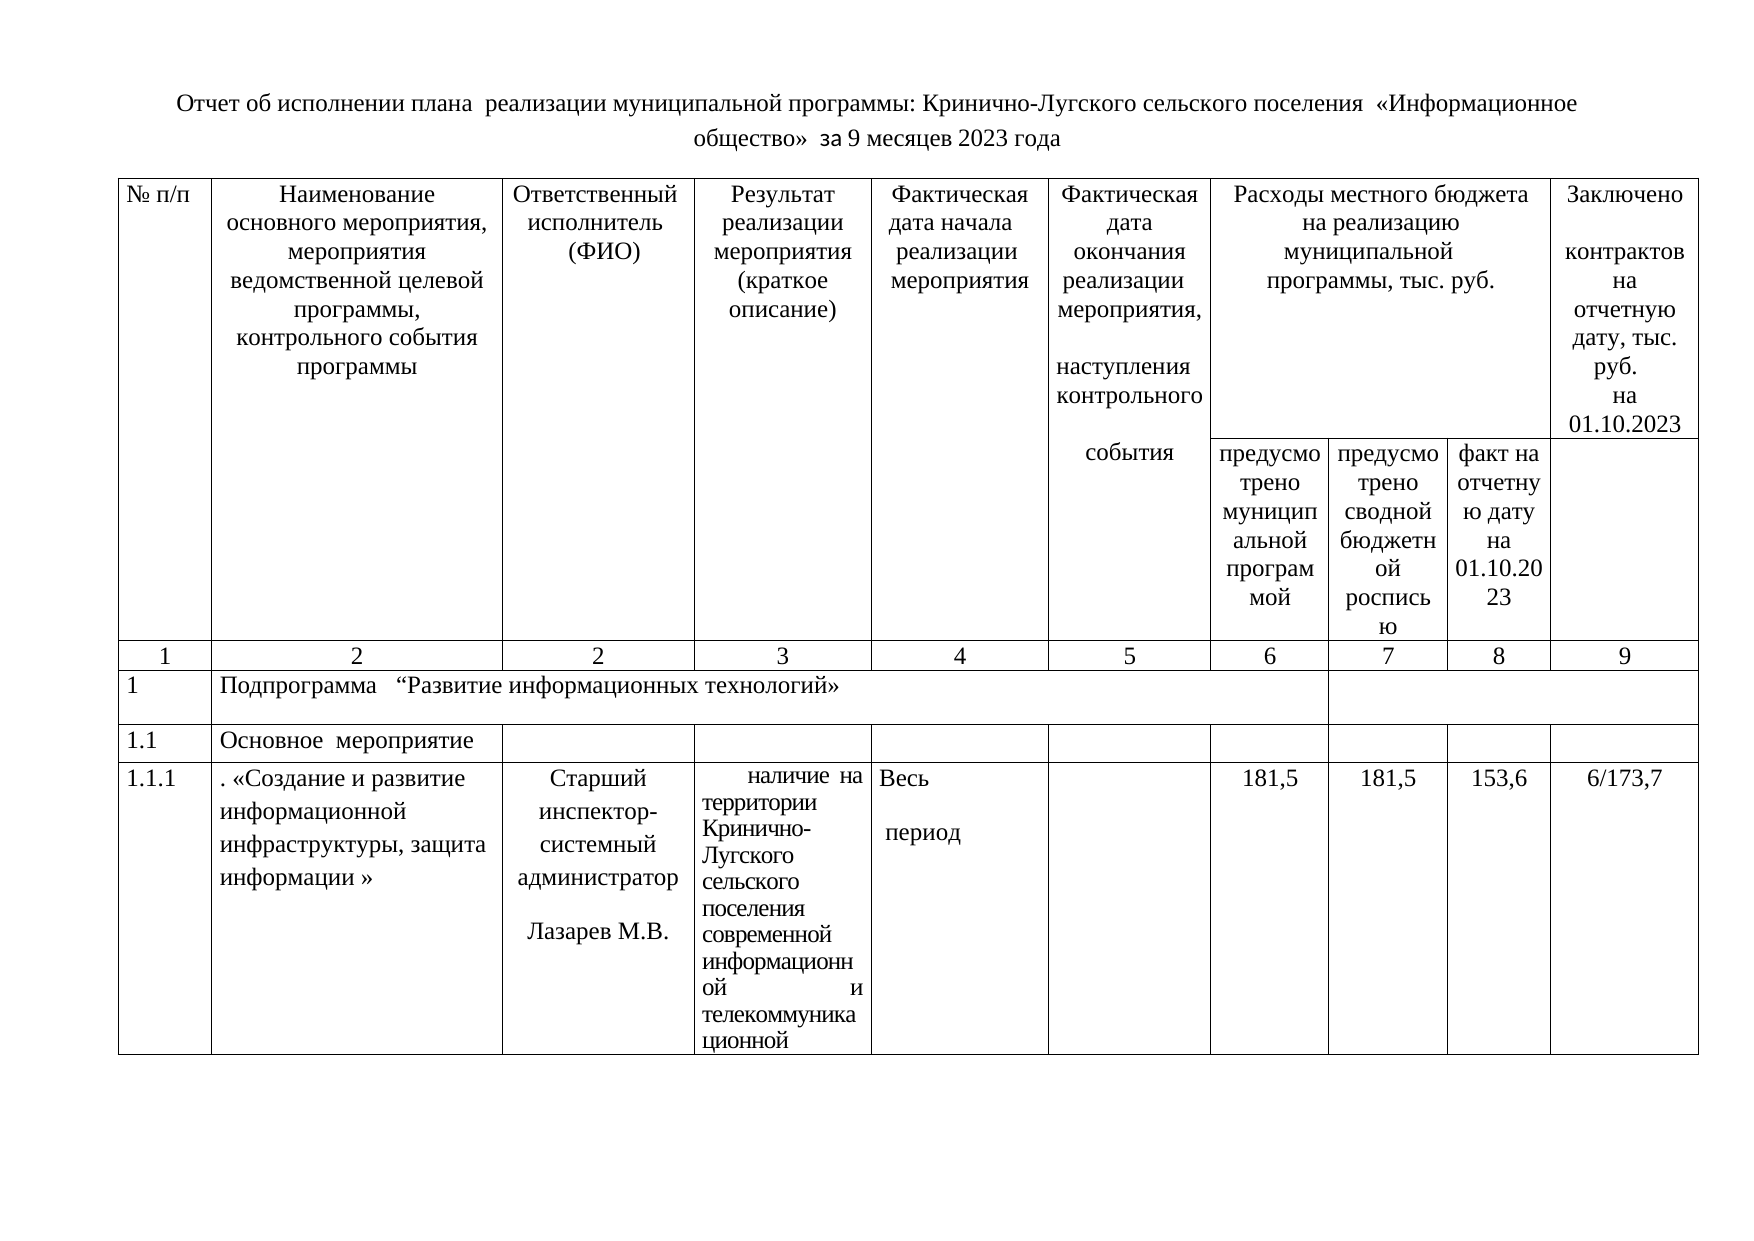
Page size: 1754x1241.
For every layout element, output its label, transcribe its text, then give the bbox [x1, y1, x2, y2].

table_cell Основное мероприятие [212, 725, 502, 762]
table_cell 153,6 [1448, 763, 1550, 1054]
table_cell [695, 763, 871, 1054]
table_cell [872, 725, 1048, 762]
table_header Результат реализации мероприятия (краткое описание) [695, 179, 871, 640]
table_cell [1329, 725, 1447, 762]
table_cell [1551, 439, 1698, 640]
table_cell предусмотрено сводной бюджетной росписью [1329, 439, 1447, 640]
table_header Фактическая дата окончания реализации мероприятия, наступления контрольного события [1049, 179, 1210, 640]
table_cell [503, 725, 694, 762]
table_cell [1448, 725, 1550, 762]
table_cell [1551, 725, 1698, 762]
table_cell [503, 763, 694, 1054]
table_cell предусмотрено муниципальной программой [1211, 439, 1328, 640]
table_cell 4 [872, 641, 1048, 669]
table_cell [1329, 671, 1698, 724]
table_cell [695, 725, 871, 762]
table_cell 6 [1211, 641, 1328, 669]
table_cell Весь период [872, 763, 1048, 1054]
table_cell 181,5 [1329, 763, 1447, 1054]
table_header Фактическая дата начала реализации мероприятия [872, 179, 1048, 640]
table_cell 8 [1448, 641, 1550, 669]
table_cell 3 [695, 641, 871, 669]
table_cell [1049, 725, 1210, 762]
table_cell 5 [1049, 641, 1210, 669]
table_header № п/п [119, 179, 211, 640]
table_cell 181,5 [1211, 763, 1328, 1054]
table_cell 9 [1551, 641, 1698, 669]
table_cell 1.1.1 [119, 763, 211, 1054]
table_header Заключено контрактов на отчетную дату, тыс. руб. на 01.10.2023 [1551, 179, 1698, 437]
table_cell 6/173,7 [1551, 763, 1698, 1054]
table_cell 2 [212, 641, 502, 669]
table_cell 1 [119, 671, 211, 724]
table_cell факт на отчетную дату на 01.10.2023 [1448, 439, 1550, 640]
table_cell Подпрограмма “Развитие информационных технологий» [212, 671, 1328, 724]
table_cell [212, 763, 502, 1054]
table_header Расходы местного бюджета на реализацию муниципальной программы, тыс. руб. [1211, 179, 1550, 437]
table_cell [1211, 725, 1328, 762]
table_cell 1 [119, 641, 211, 669]
table_cell 2 [503, 641, 694, 669]
table_cell 1.1 [119, 725, 211, 762]
text Отчет об исполнении плана реализации муниципальной программы: Кринично-Лугского сельского поселения «Информационное общество» за 9 месяцев 2023 года [118, 88, 1636, 152]
table_cell 7 [1329, 641, 1447, 669]
table_cell [1049, 763, 1210, 1054]
table_header Наименование основного мероприятия, мероприятия ведомственной целевой программы, контрольного события программы [212, 179, 502, 640]
table_header Ответственный исполнитель (ФИО) [503, 179, 694, 640]
